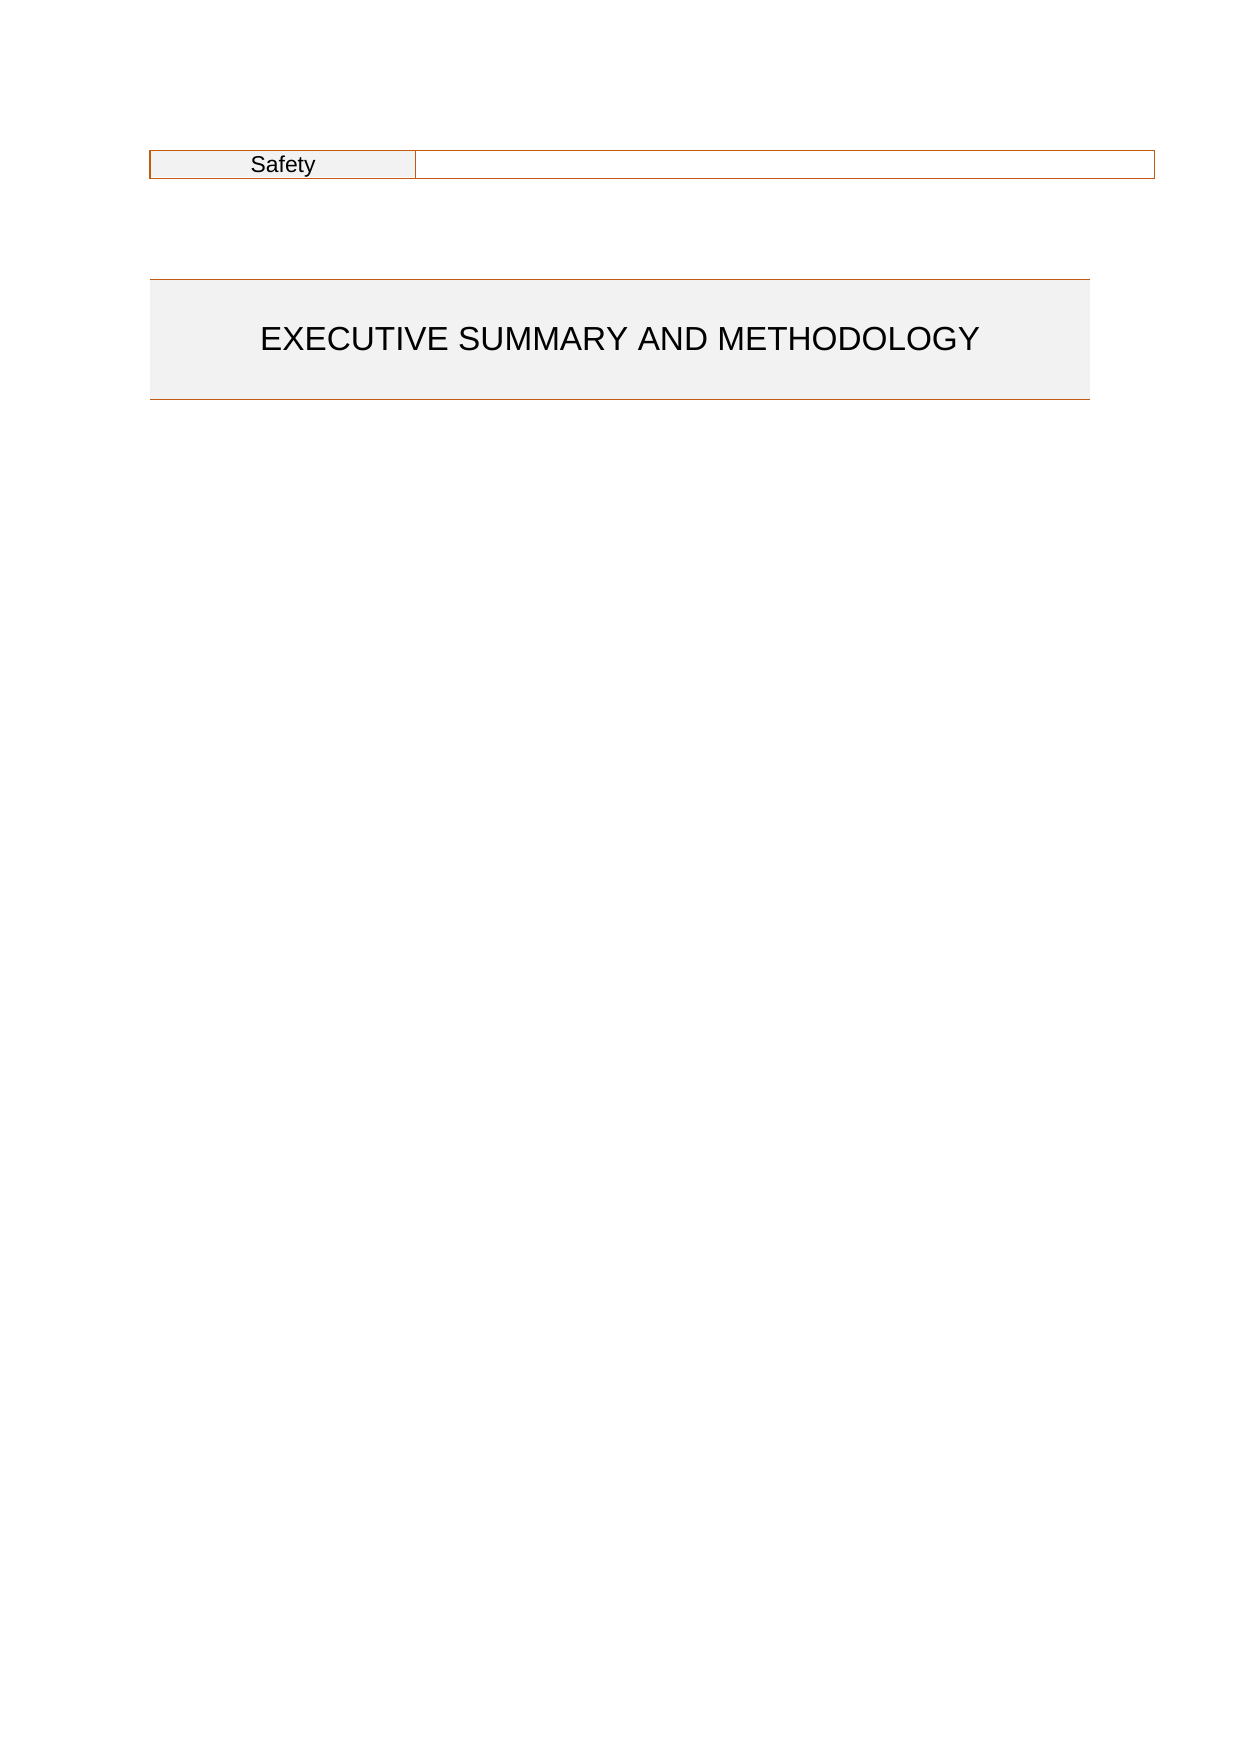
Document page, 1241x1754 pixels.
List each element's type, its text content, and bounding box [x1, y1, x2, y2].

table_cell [151, 151, 415, 177]
text EXECUTIVE SUMMARY AND METHODOLOGY [150, 316, 1090, 358]
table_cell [416, 151, 1154, 177]
